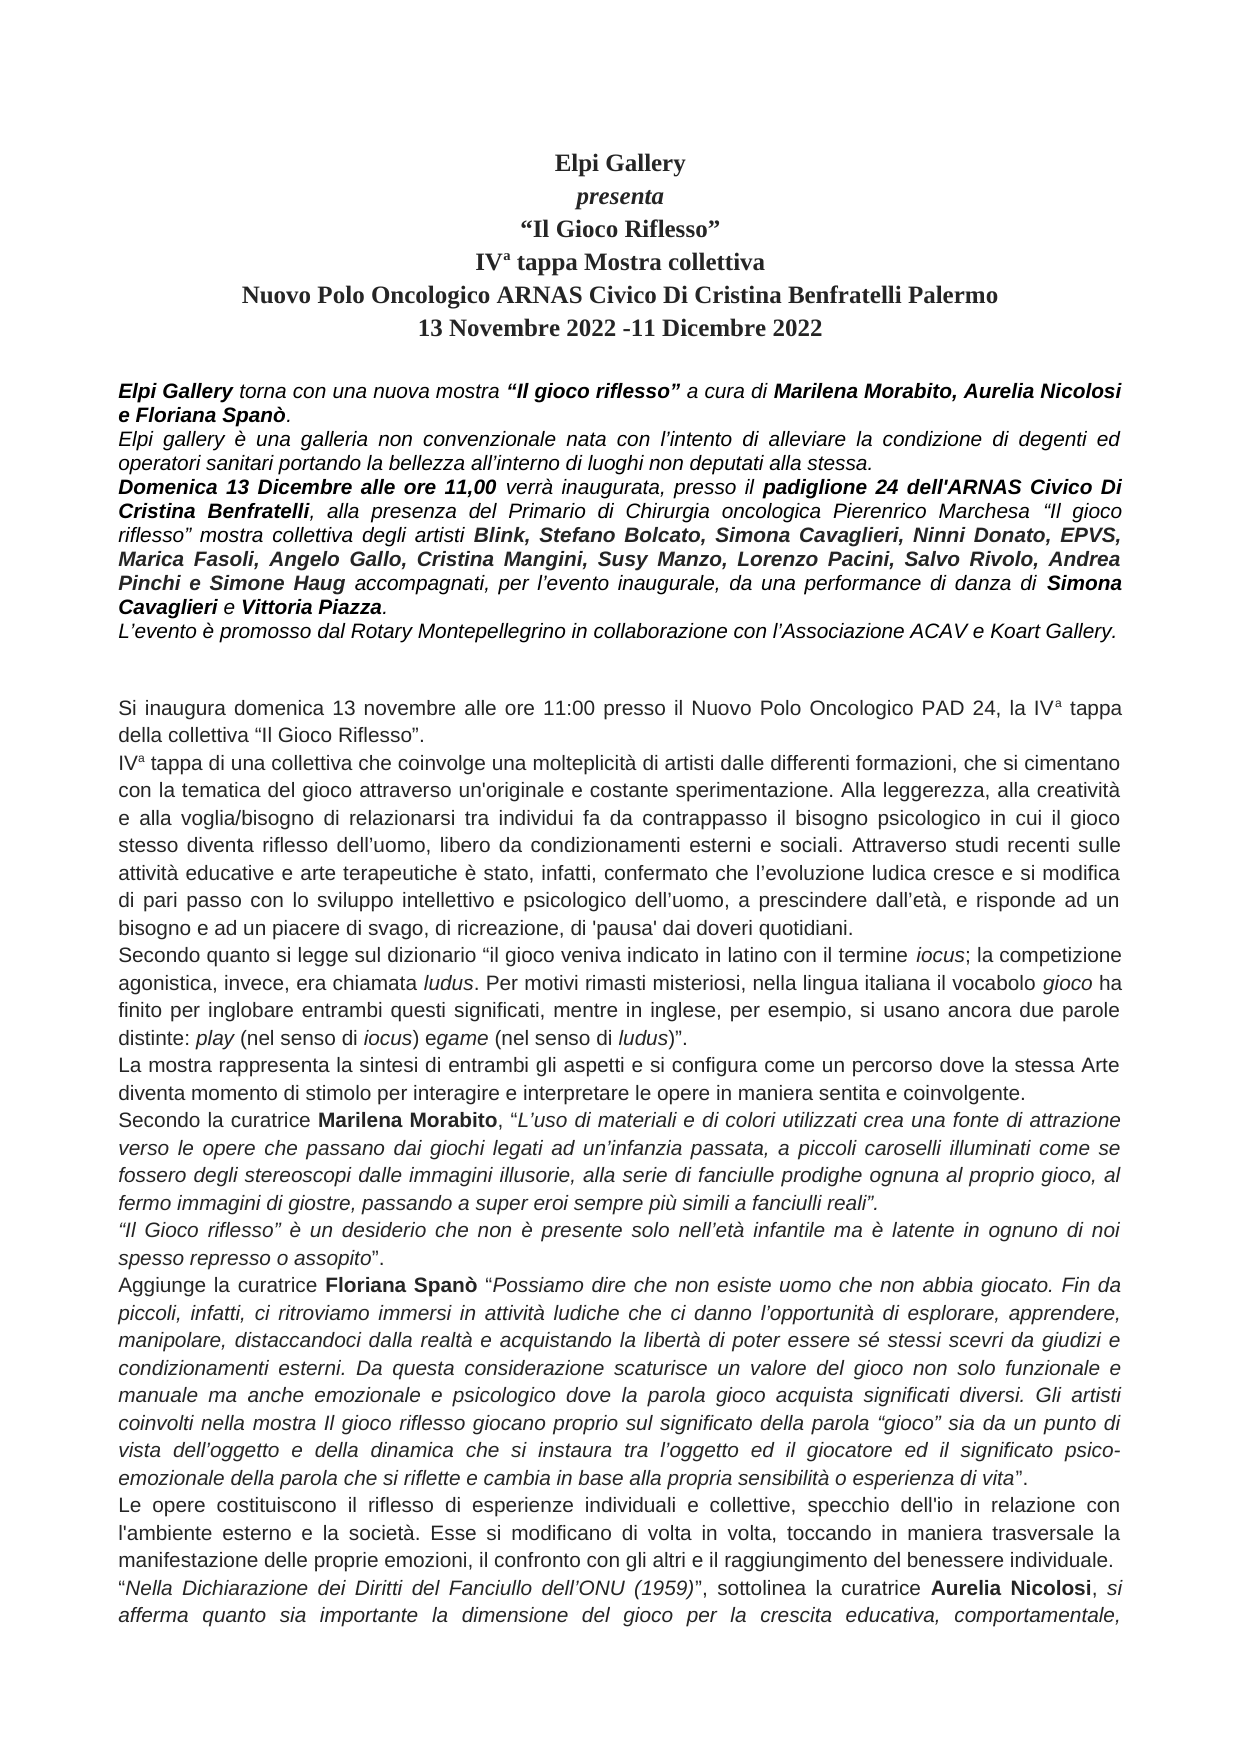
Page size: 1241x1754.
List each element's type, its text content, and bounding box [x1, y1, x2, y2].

text Elpi Gallery [118, 148, 1122, 177]
text Elpi Gallery torna con una nuova mostra “Il gioco riflesso” a cura di Marilena Morabito, Aurelia Nicolosi e Floriana Spanò. [118, 379, 1122, 427]
text Secondo quanto si legge sul dizionario “il gioco veniva indicato in latino con il termine iocus; la competizione agonistica, invece, era chiamata ludus. Per motivi rimasti misteriosi, nella lingua italiana il vocabolo gioco ha finito per inglobare entrambi questi significati, mentre in inglese, per esempio, si usano ancora due parole distinte: play (nel senso di iocus) egame (nel senso di ludus)”. [118, 943, 1122, 1049]
text IVa tappa di una collettiva che coinvolge una molteplicità di artisti dalle differenti formazioni, che si cimentano con la tematica del gioco attraverso un'originale e costante sperimentazione. Alla leggerezza, alla creatività e alla voglia/bisogno di relazionarsi tra individui fa da contrappasso il bisogno psicologico in cui il gioco stesso diventa riflesso dell’uomo, libero da condizionamenti esterni e sociali. Attraverso studi recenti sulle attività educative e arte terapeutiche è stato, infatti, confermato che l’evoluzione ludica cresce e si modifica di pari passo con lo sviluppo intellettivo e psicologico dell’uomo, a prescindere dall’età, e risponde ad un bisogno e ad un piacere di svago, di ricreazione, di 'pausa' dai doveri quotidiani. [118, 751, 1122, 939]
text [118, 1576, 1122, 1627]
text La mostra rappresenta la sintesi di entrambi gli aspetti e si configura come un percorso dove la stessa Arte diventa momento di stimolo per interagire e interpretare le opere in maniera sentita e coinvolgente. [118, 1053, 1122, 1104]
text Aggiunge la curatrice Floriana Spanò “Possiamo dire che non esiste uomo che non abbia giocato. Fin da piccoli, infatti, ci ritroviamo immersi in attività ludiche che ci danno l’opportunità di esplorare, apprendere, manipolare, distaccandoci dalla realtà e acquistando la libertà di poter essere sé stessi scevri da giudizi e condizionamenti esterni. Da questa considerazione scaturisce un valore del gioco non solo funzionale e manuale ma anche emozionale e psicologico dove la parola gioco acquista significati diversi. Gli artisti coinvolti nella mostra Il gioco riflesso giocano proprio sul significato della parola “gioco” sia da un punto di vista dell’oggetto e della dinamica che si instaura tra l’oggetto ed il giocatore ed il significato psico-emozionale della parola che si riflette e cambia in base alla propria sensibilità o esperienza di vita”. [118, 1273, 1122, 1489]
text presenta [118, 181, 1122, 210]
text Domenica 13 Dicembre alle ore 11,00 verrà inaugurata, presso il padiglione 24 dell'ARNAS Civico Di Cristina Benfratelli, alla presenza del Primario di Chirurgia oncologica Pierenrico Marchesa “Il gioco riflesso” mostra collettiva degli artisti Blink, Stefano Bolcato, Simona Cavaglieri, Ninni Donato, EPVS, Marica Fasoli, Angelo Gallo, Cristina Mangini, Susy Manzo, Lorenzo Pacini, Salvo Rivolo, Andrea Pinchi e Simone Haug accompagnati, per l’evento inaugurale, da una performance di danza di Simona Cavaglieri e Vittoria Piazza. [118, 475, 1122, 619]
text 13 Novembre 2022 -11 Dicembre 2022 [118, 313, 1122, 342]
text Le opere costituiscono il riflesso di esperienze individuali e collettive, specchio dell'io in relazione con l'ambiente esterno e la società. Esse si modificano di volta in volta, toccando in maniera trasversale la manifestazione delle proprie emozioni, il confronto con gli altri e il raggiungimento del benessere individuale. [118, 1493, 1122, 1572]
text “Il Gioco riflesso” è un desiderio che non è presente solo nell’età infantile ma è latente in ognuno di noi spesso represso o assopito”. [118, 1218, 1122, 1269]
text IVa tappa Mostra collettiva [118, 247, 1122, 276]
text “Il Gioco Riflesso” [118, 214, 1122, 243]
text Elpi gallery è una galleria non convenzionale nata con l’intento di alleviare la condizione di degenti ed operatori sanitari portando la bellezza all’interno di luoghi non deputati alla stessa. [118, 427, 1122, 475]
text L’evento è promosso dal Rotary Montepellegrino in collaborazione con l’Associazione ACAV e Koart Gallery. [118, 619, 1122, 643]
text Secondo la curatrice Marilena Morabito, “L’uso di materiali e di colori utilizzati crea una fonte di attrazione verso le opere che passano dai giochi legati ad un’infanzia passata, a piccoli caroselli illuminati come se fossero degli stereoscopi dalle immagini illusorie, alla serie di fanciulle prodighe ognuna al proprio gioco, al fermo immagini di giostre, passando a super eroi sempre più simili a fanciulli reali”. [118, 1108, 1122, 1214]
text Si inaugura domenica 13 novembre alle ore 11:00 presso il Nuovo Polo Oncologico PAD 24, la IVa tappa della collettiva “Il Gioco Riflesso”. [118, 696, 1122, 747]
text Nuovo Polo Oncologico ARNAS Civico Di Cristina Benfratelli Palermo [118, 280, 1122, 309]
